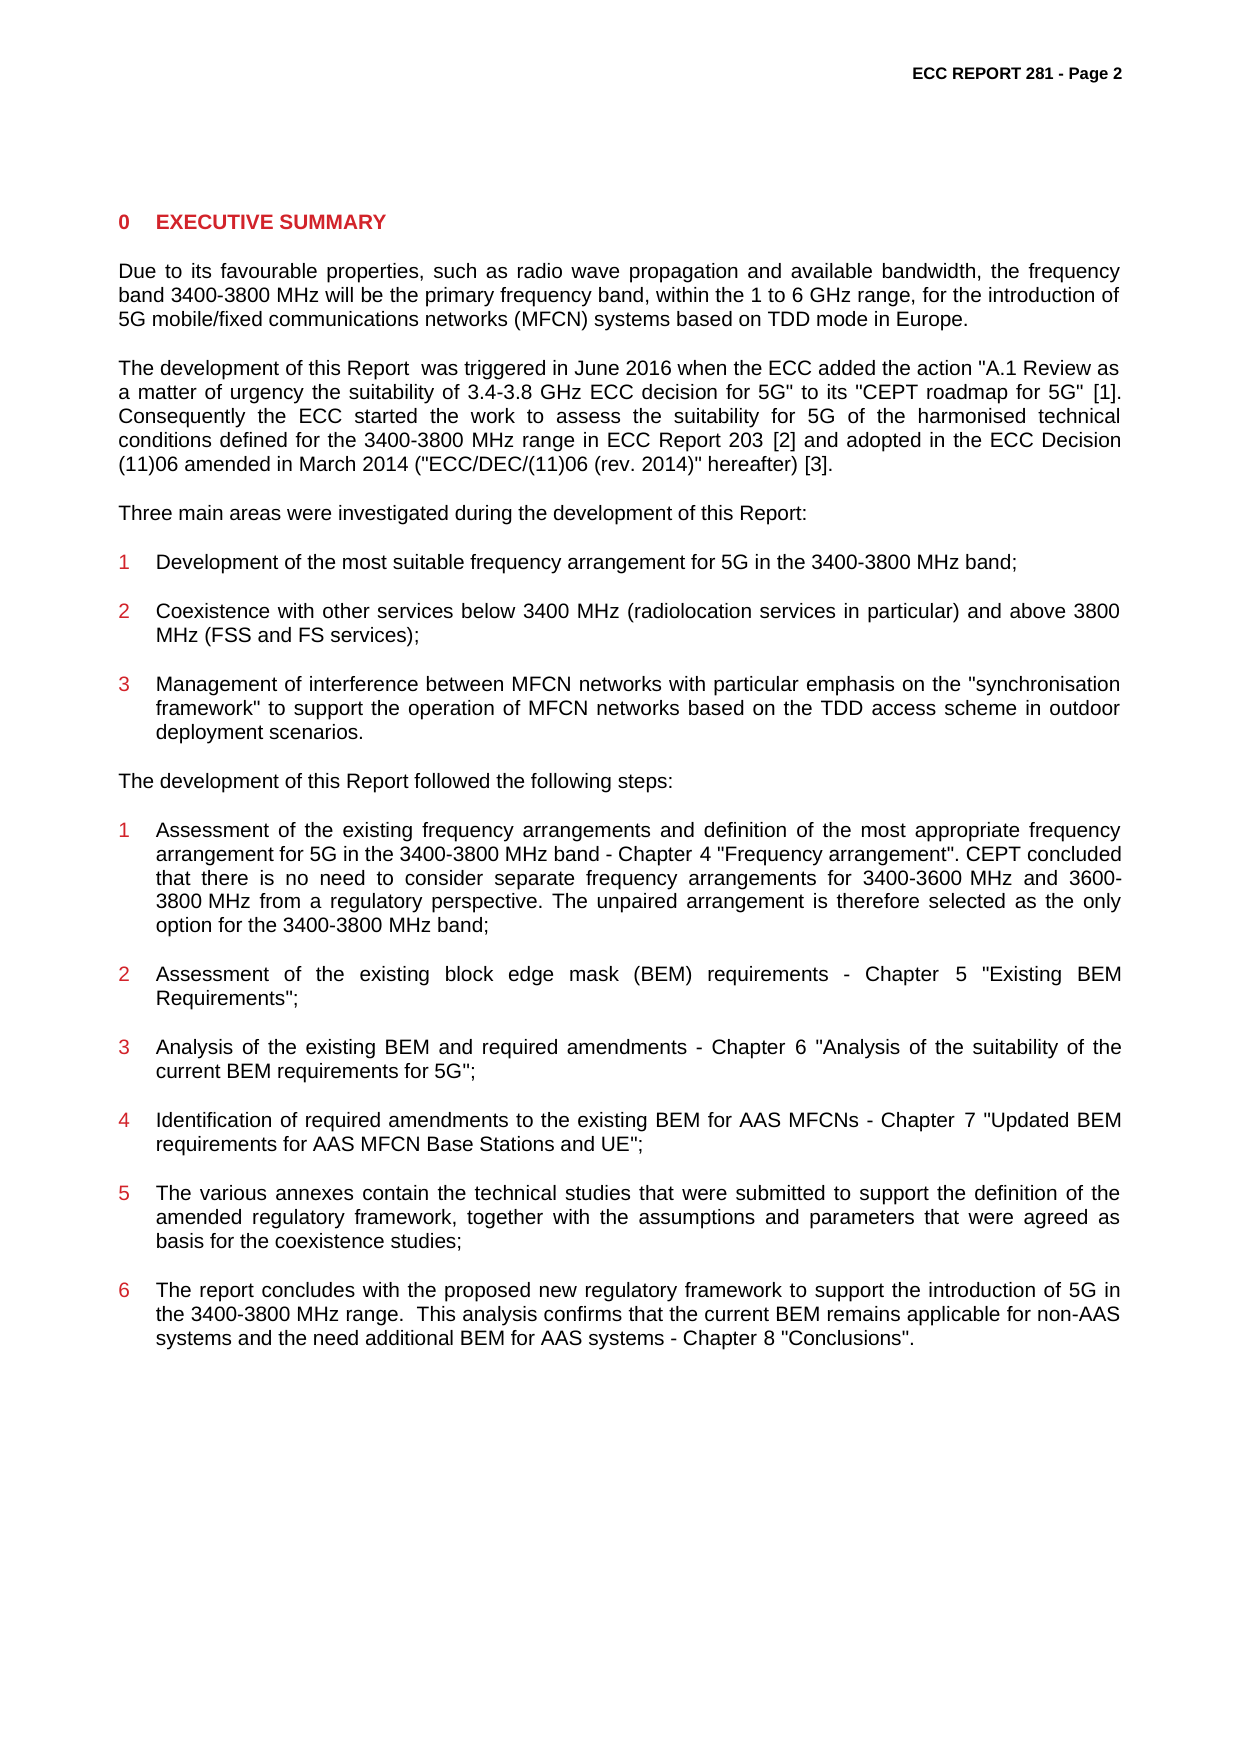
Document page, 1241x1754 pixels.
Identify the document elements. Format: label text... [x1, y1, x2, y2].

list Assessment of the existing frequency arrangements and definition of the most appropriate frequency arrangement for 5G in the 3400-3800 MHz band - Chapter 4 "Frequency arrangement". CEPT concluded that there is no need to consider separate frequency arrangements for 3400-3600 MHz and 3600-3800 MHz from a regulatory perspective. The unpaired arrangement is therefore selected as the only option for the 3400-3800 MHz band; [118, 817, 1122, 937]
list Analysis of the existing BEM and required amendments - Chapter 6 "Analysis of the suitability of the current BEM requirements for 5G"; [118, 1035, 1122, 1083]
list The various annexes contain the technical studies that were submitted to support the definition of the amended regulatory framework, together with the assumptions and parameters that were agreed as basis for the coexistence studies; [118, 1181, 1122, 1253]
text Three main areas were investigated during the development of this Report: [118, 501, 1122, 525]
text The development of this Report was triggered in June 2016 when the ECC added the action "A.1 Review as a matter of urgency the suitability of 3.4-3.8 GHz ECC decision for 5G" to its "CEPT roadmap for 5G" [1]. Consequently the ECC started the work to assess the suitability for 5G of the harmonised technical conditions defined for the 3400-3800 MHz range in ECC Report 203 [2] and adopted in the ECC Decision (11)06 amended in March 2014 ("ECC/DEC/(11)06 (rev. 2014)" hereafter) [3]. [118, 356, 1122, 476]
list The report concludes with the proposed new regulatory framework to support the introduction of 5G in the 3400-3800 MHz range. This analysis confirms that the current BEM remains applicable for non-AAS systems and the need additional BEM for AAS systems - Chapter 8 "Conclusions". [118, 1278, 1122, 1350]
list Coexistence with other services below 3400 MHz (radiolocation services in particular) and above 3800 MHz (FSS and FS services); [118, 599, 1122, 647]
list Identification of required amendments to the existing BEM for AAS MFCNs - Chapter 7 "Updated BEM requirements for AAS MFCN Base Stations and UE"; [118, 1108, 1122, 1156]
list Development of the most suitable frequency arrangement for 5G in the 3400-3800 MHz band; [118, 550, 1122, 574]
text Due to its favourable properties, such as radio wave propagation and available bandwidth, the frequency band 3400-3800 MHz will be the primary frequency band, within the 1 to 6 GHz range, for the introduction of 5G mobile/fixed communications networks (MFCN) systems based on TDD mode in Europe. [118, 259, 1122, 331]
subtitle Executive summary [118, 210, 1122, 234]
list Management of interference between MFCN networks with particular emphasis on the "synchronisation framework" to support the operation of MFCN networks based on the TDD access scheme in outdoor deployment scenarios. [118, 672, 1122, 743]
list Assessment of the existing block edge mask (BEM) requirements - Chapter 5 "Existing BEM Requirements"; [118, 962, 1122, 1010]
text The development of this Report followed the following steps: [118, 768, 1122, 792]
